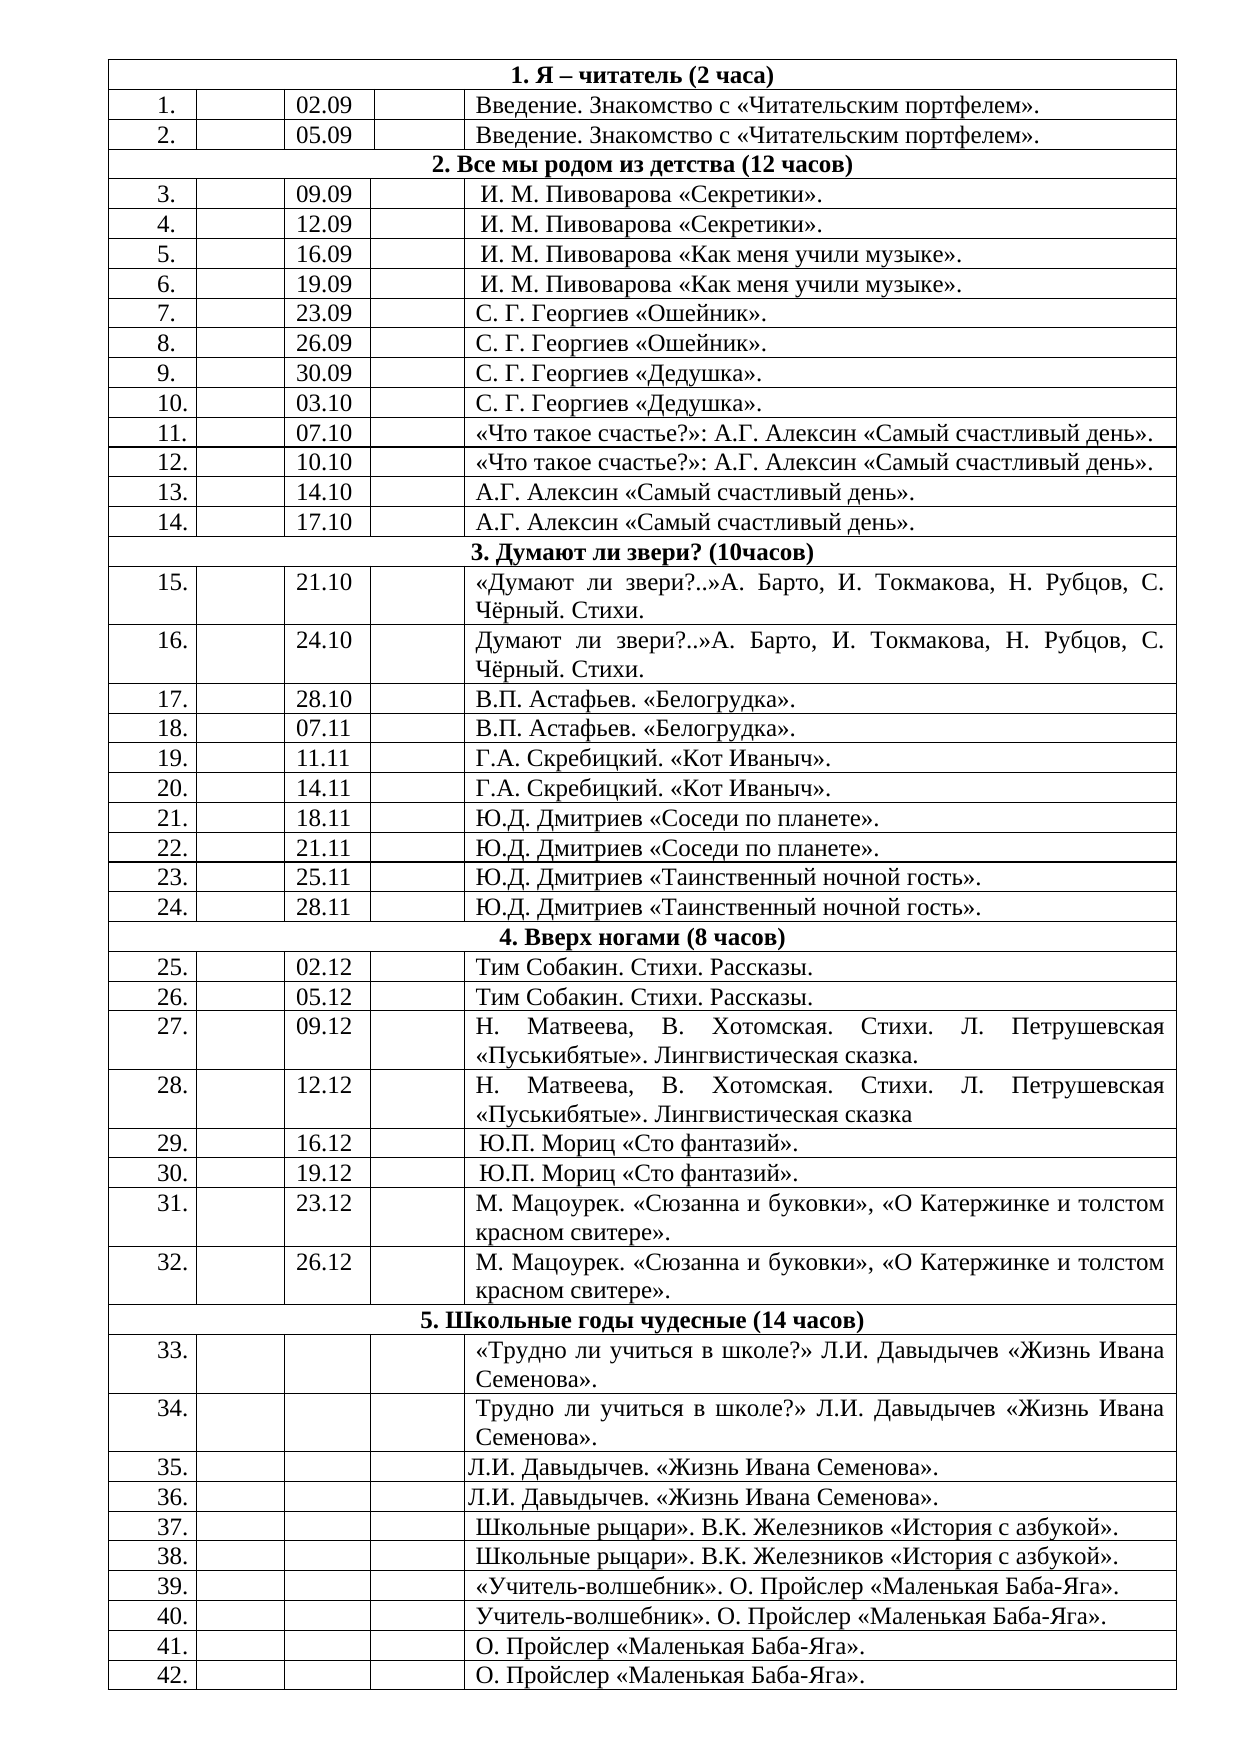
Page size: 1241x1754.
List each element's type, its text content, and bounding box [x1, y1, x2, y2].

table_cell [371, 1482, 464, 1511]
table_cell [197, 448, 284, 476]
table_cell [371, 1129, 464, 1157]
table_cell [371, 239, 464, 268]
table_cell Н. Матвеева, В. Хотомская. Стихи. Л. Петрушевская «Пуськибятые». Лингвистическая сказка. [465, 1011, 1176, 1069]
table_cell [109, 120, 196, 148]
table_cell 26.09 [285, 328, 370, 357]
table_cell [371, 1601, 464, 1630]
table_cell [285, 1512, 370, 1540]
table_cell [371, 714, 464, 742]
table_cell [371, 625, 464, 683]
table_cell М. Мацоурек. «Сюзанна и буковки», «О Катержинке и толстом красном свитере». [465, 1247, 1176, 1304]
table_cell [285, 1452, 370, 1481]
table_cell [197, 1247, 284, 1304]
table_cell [109, 269, 196, 297]
table_cell [109, 567, 196, 624]
table_cell 05.09 [285, 120, 374, 148]
table_cell [197, 743, 284, 772]
table_cell О. Пройслер «Маленькая Баба-Яга». [465, 1661, 1176, 1689]
table_cell Ю.П. Мориц «Сто фантазий». [465, 1158, 1176, 1187]
table_cell [109, 1512, 196, 1540]
table_cell [109, 833, 196, 861]
table_cell [197, 239, 284, 268]
table_cell [371, 448, 464, 476]
table_cell [371, 892, 464, 921]
table_cell [109, 388, 196, 417]
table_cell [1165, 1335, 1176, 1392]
table_cell 11.11 [285, 743, 370, 772]
table_cell [371, 1394, 464, 1451]
table_cell 28.10 [285, 684, 370, 712]
table_cell [197, 625, 284, 683]
table_cell B.П. Астафьев. «Белогрудка». [465, 714, 1176, 742]
table_cell [109, 714, 196, 742]
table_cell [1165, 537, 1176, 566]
table_cell [109, 743, 196, 772]
table_cell [371, 299, 464, 327]
table_cell [285, 1482, 370, 1511]
table_cell [197, 1070, 284, 1127]
table_cell [109, 358, 196, 387]
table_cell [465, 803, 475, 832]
table_cell [371, 743, 464, 772]
table_cell [197, 1571, 284, 1600]
table_cell [371, 803, 464, 832]
table_cell [109, 299, 196, 327]
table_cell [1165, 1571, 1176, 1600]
table_cell [285, 1631, 370, 1659]
table_cell 14.11 [285, 773, 370, 802]
table_cell [197, 892, 284, 921]
table_cell [371, 388, 464, 417]
table_cell [109, 328, 196, 357]
table_cell [197, 1631, 284, 1659]
table_cell [197, 982, 284, 1010]
table_cell С. Г. Георгиев «Ошейник». [465, 328, 1176, 357]
table_cell [197, 90, 284, 119]
table_cell [197, 773, 284, 802]
table_cell [197, 952, 284, 981]
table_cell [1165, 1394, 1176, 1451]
table_cell 21.10 [285, 567, 370, 624]
table_cell Введение. Знакомство с «Читательским портфелем». [465, 120, 1176, 148]
table_cell С. Г. Георгиев «Дедушка». [465, 388, 1176, 417]
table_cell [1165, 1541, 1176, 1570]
table_cell [197, 418, 284, 446]
table_cell «Что такое счастье?»: А.Г. Алексин «Самый счастливый день». [465, 448, 1176, 476]
table_cell [109, 1601, 196, 1630]
table_cell [109, 448, 196, 476]
table_cell Ю.П. Мориц «Сто фантазий». [465, 1129, 1176, 1157]
table_cell [371, 1661, 464, 1689]
table_cell [285, 1394, 370, 1451]
table_cell [109, 625, 196, 683]
table_cell [197, 120, 284, 148]
table_cell 23.12 [285, 1188, 370, 1246]
table_cell [371, 1158, 464, 1187]
table_cell [371, 1631, 464, 1659]
table_cell [109, 892, 196, 921]
table_cell [109, 1631, 196, 1659]
table_cell [197, 358, 284, 387]
table_cell [109, 1452, 196, 1481]
table_cell [197, 1601, 284, 1630]
table_cell [109, 1541, 196, 1570]
table_cell С. Г. Георгиев «Ошейник». [465, 299, 1176, 327]
table_cell Г.А. Скребицкий. «Кот Иваныч». [465, 743, 1176, 772]
table_cell [197, 1394, 284, 1451]
table_cell [197, 1661, 284, 1689]
table_cell Н. Матвеева, В. Хотомская. Стихи. Л. Петрушевская «Пуськибятые». Лингвистическая сказка [465, 1070, 1176, 1127]
table_cell [197, 328, 284, 357]
table_cell [375, 90, 464, 119]
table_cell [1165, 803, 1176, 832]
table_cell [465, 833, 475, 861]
table_cell А.Г. Алексин «Самый счастливый день». [465, 477, 1176, 506]
table_cell [197, 1188, 284, 1246]
table_cell [371, 1541, 464, 1570]
table_cell Ю.Д. Дмитриев «Таинственный ночной гость». [465, 863, 1176, 891]
table_cell 02.09 [285, 90, 374, 119]
table_cell 16.12 [285, 1129, 370, 1157]
table_cell С. Г. Георгиев «Дедушка». [465, 358, 1176, 387]
table_cell [371, 1070, 464, 1127]
table_cell 1. Я – читатель (2 часа) [109, 60, 1176, 89]
table_cell [109, 803, 196, 832]
table_cell [375, 120, 464, 148]
table_cell 24.10 [285, 625, 370, 683]
table_cell [371, 1512, 464, 1540]
table_cell 02.12 [285, 952, 370, 981]
table_cell [285, 1601, 370, 1630]
table_cell [197, 833, 284, 861]
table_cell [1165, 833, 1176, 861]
table_cell [109, 477, 196, 506]
table_cell [109, 1158, 196, 1187]
table_cell B.П. Астафьев. «Белогрудка». [465, 684, 1176, 712]
table_cell Тим Собакин. Стихи. Рассказы. [465, 982, 1176, 1010]
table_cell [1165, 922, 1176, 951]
table_cell 2. Все мы родом из детства (12 часов) [109, 150, 1176, 178]
table_cell Л.И. Давыдычев. «Жизнь Ивана Семенова». [465, 1452, 1176, 1481]
table_cell [371, 1571, 464, 1600]
table_cell 10.10 [285, 448, 370, 476]
table_cell 18.11 [285, 803, 370, 832]
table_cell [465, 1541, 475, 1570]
table_cell [371, 1247, 464, 1304]
table_cell [371, 952, 464, 981]
table_cell Л.И. Давыдычев. «Жизнь Ивана Семенова». [465, 1482, 1176, 1511]
table_cell 07.11 [285, 714, 370, 742]
table_cell [371, 1188, 464, 1246]
table_cell 19.09 [285, 269, 370, 297]
table_cell 25.11 [285, 863, 370, 891]
table_cell [371, 863, 464, 891]
table_cell [371, 209, 464, 238]
table_cell [197, 1129, 284, 1157]
table_cell Г.А. Скребицкий. «Кот Иваныч». [465, 773, 1176, 802]
table_cell [371, 982, 464, 1010]
table_cell А.Г. Алексин «Самый счастливый день». [465, 507, 1176, 536]
table_cell [285, 1335, 370, 1392]
table_cell [197, 1541, 284, 1570]
table_cell [197, 863, 284, 891]
table_cell [109, 1188, 196, 1246]
table_cell Введение. Знакомство с «Читательским портфелем». [465, 90, 1176, 119]
table_cell 03.10 [285, 388, 370, 417]
table_cell [197, 507, 284, 536]
table_cell О. Пройслер «Маленькая Баба-Яга». [465, 1631, 1176, 1659]
table_cell И. М. Пивоварова «Как меня учили музыке». [465, 239, 1176, 268]
table_cell [371, 1335, 464, 1392]
table_cell [197, 1158, 284, 1187]
table_cell [109, 1335, 196, 1392]
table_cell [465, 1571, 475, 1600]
table_cell [371, 269, 464, 297]
table_cell Думают ли звери?..»A. Барто, И. Токмакова, Н. Рубцов, С. Чёрный. Стихи. [465, 625, 1176, 683]
table_cell [285, 1571, 370, 1600]
table_cell [371, 1452, 464, 1481]
table_cell [197, 1512, 284, 1540]
table_cell [371, 1011, 464, 1069]
table_cell [197, 477, 284, 506]
table_cell [109, 1247, 196, 1304]
table_cell [197, 179, 284, 208]
table_cell [109, 773, 196, 802]
table_cell М. Мацоурек. «Сюзанна и буковки», «О Катержинке и толстом красном свитере». [465, 1188, 1176, 1246]
table_cell [371, 507, 464, 536]
table_cell [371, 773, 464, 802]
table_cell [197, 269, 284, 297]
table_cell [285, 1661, 370, 1689]
table_cell [109, 1661, 196, 1689]
table_cell [371, 684, 464, 712]
table_cell [197, 567, 284, 624]
table_cell [371, 358, 464, 387]
table_cell [371, 477, 464, 506]
table_cell «Думают ли звери?..»A. Барто, И. Токмакова, Н. Рубцов, С. Чёрный. Стихи. [465, 567, 1176, 624]
table_cell 05.12 [285, 982, 370, 1010]
table_cell [197, 1011, 284, 1069]
table_cell 12.09 [285, 209, 370, 238]
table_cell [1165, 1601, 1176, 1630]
table_cell [371, 328, 464, 357]
table_cell 26.12 [285, 1247, 370, 1304]
table_cell [371, 833, 464, 861]
table_cell [197, 1452, 284, 1481]
table_cell 23.09 [285, 299, 370, 327]
table_cell [109, 1394, 196, 1451]
table_cell 14.10 [285, 477, 370, 506]
table_cell [109, 1129, 196, 1157]
table_cell И. М. Пивоварова «Секретики». [465, 209, 1176, 238]
table_cell [371, 179, 464, 208]
table_cell 07.10 [285, 418, 370, 446]
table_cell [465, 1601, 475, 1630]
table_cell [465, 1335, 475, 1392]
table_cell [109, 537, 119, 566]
table_cell [109, 1482, 196, 1511]
table_cell [109, 982, 196, 1010]
table_cell [109, 1011, 196, 1069]
table_cell 5. Школьные годы чудесные (14 часов) [109, 1305, 1176, 1334]
table_cell [109, 1571, 196, 1600]
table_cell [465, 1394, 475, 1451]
table_cell [197, 803, 284, 832]
table_cell [197, 388, 284, 417]
table_cell [109, 179, 196, 208]
table_cell [109, 952, 196, 981]
table_cell [109, 90, 196, 119]
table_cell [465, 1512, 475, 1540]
table_cell [109, 684, 196, 712]
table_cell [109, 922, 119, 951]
table_cell [371, 567, 464, 624]
table_cell И. М. Пивоварова «Как меня учили музыке». [465, 269, 1176, 297]
table_cell [109, 507, 196, 536]
table_cell [197, 209, 284, 238]
table_cell [109, 418, 196, 446]
table_cell И. М. Пивоварова «Секретики». [465, 179, 1176, 208]
table_cell 16.09 [285, 239, 370, 268]
table_cell 28.11 [285, 892, 370, 921]
table_cell 12.12 [285, 1070, 370, 1127]
table_cell [197, 1335, 284, 1392]
table_cell [109, 239, 196, 268]
table_cell 09.12 [285, 1011, 370, 1069]
table_cell 09.09 [285, 179, 370, 208]
table_cell [109, 1070, 196, 1127]
table_cell [197, 684, 284, 712]
table_cell 30.09 [285, 358, 370, 387]
table_cell [197, 1482, 284, 1511]
table_cell Тим Собакин. Стихи. Рассказы. [465, 952, 1176, 981]
table_cell [371, 418, 464, 446]
table_cell «Что такое счастье?»: А.Г. Алексин «Самый счастливый день». [465, 418, 1176, 446]
table_cell Ю.Д. Дмитриев «Таинственный ночной гость». [465, 892, 1176, 921]
table_cell [197, 714, 284, 742]
table_cell [109, 863, 196, 891]
table_cell [109, 209, 196, 238]
table_cell 17.10 [285, 507, 370, 536]
table_cell 19.12 [285, 1158, 370, 1187]
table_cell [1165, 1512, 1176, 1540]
table_cell [285, 1541, 370, 1570]
table_cell 21.11 [285, 833, 370, 861]
table_cell [197, 299, 284, 327]
